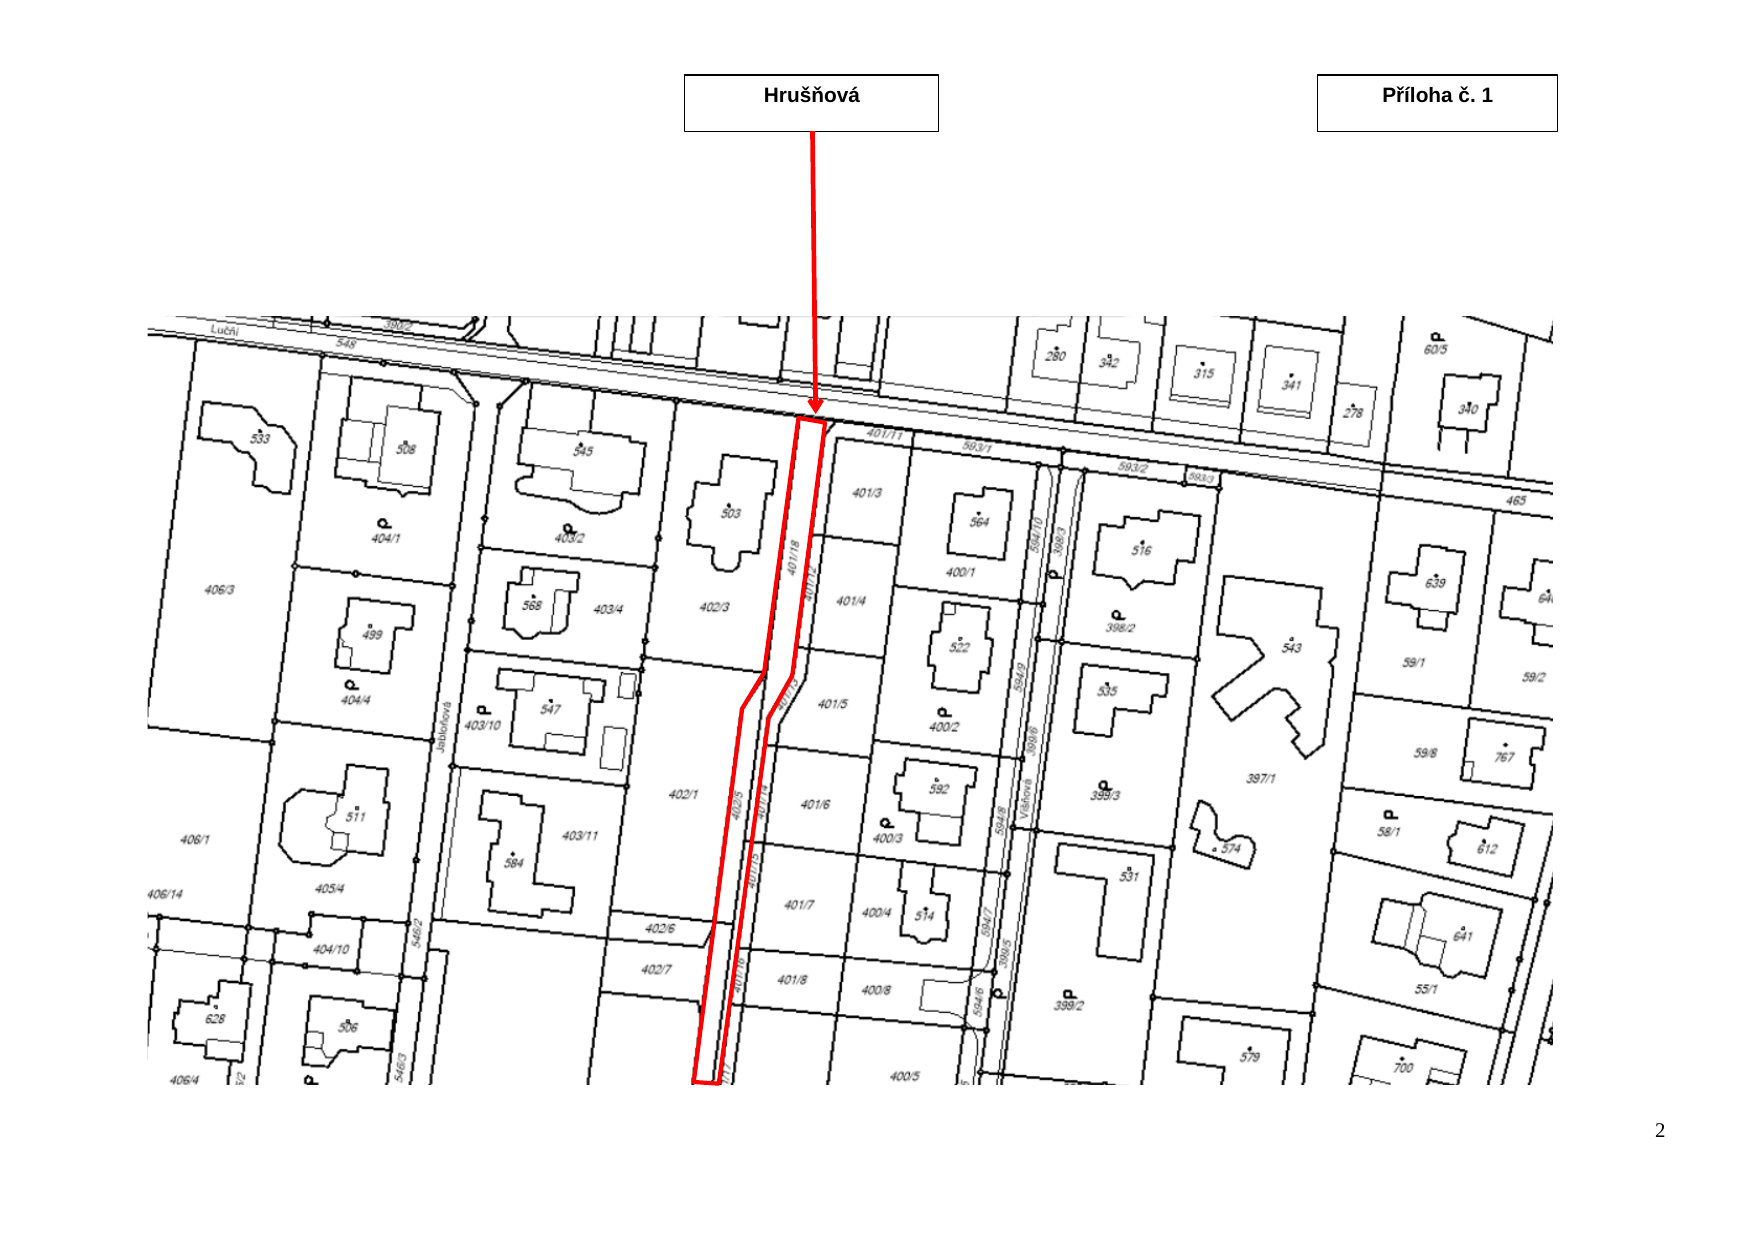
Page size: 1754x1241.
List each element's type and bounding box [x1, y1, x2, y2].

picture [697, 421, 822, 1081]
picture [147, 316, 1553, 1085]
